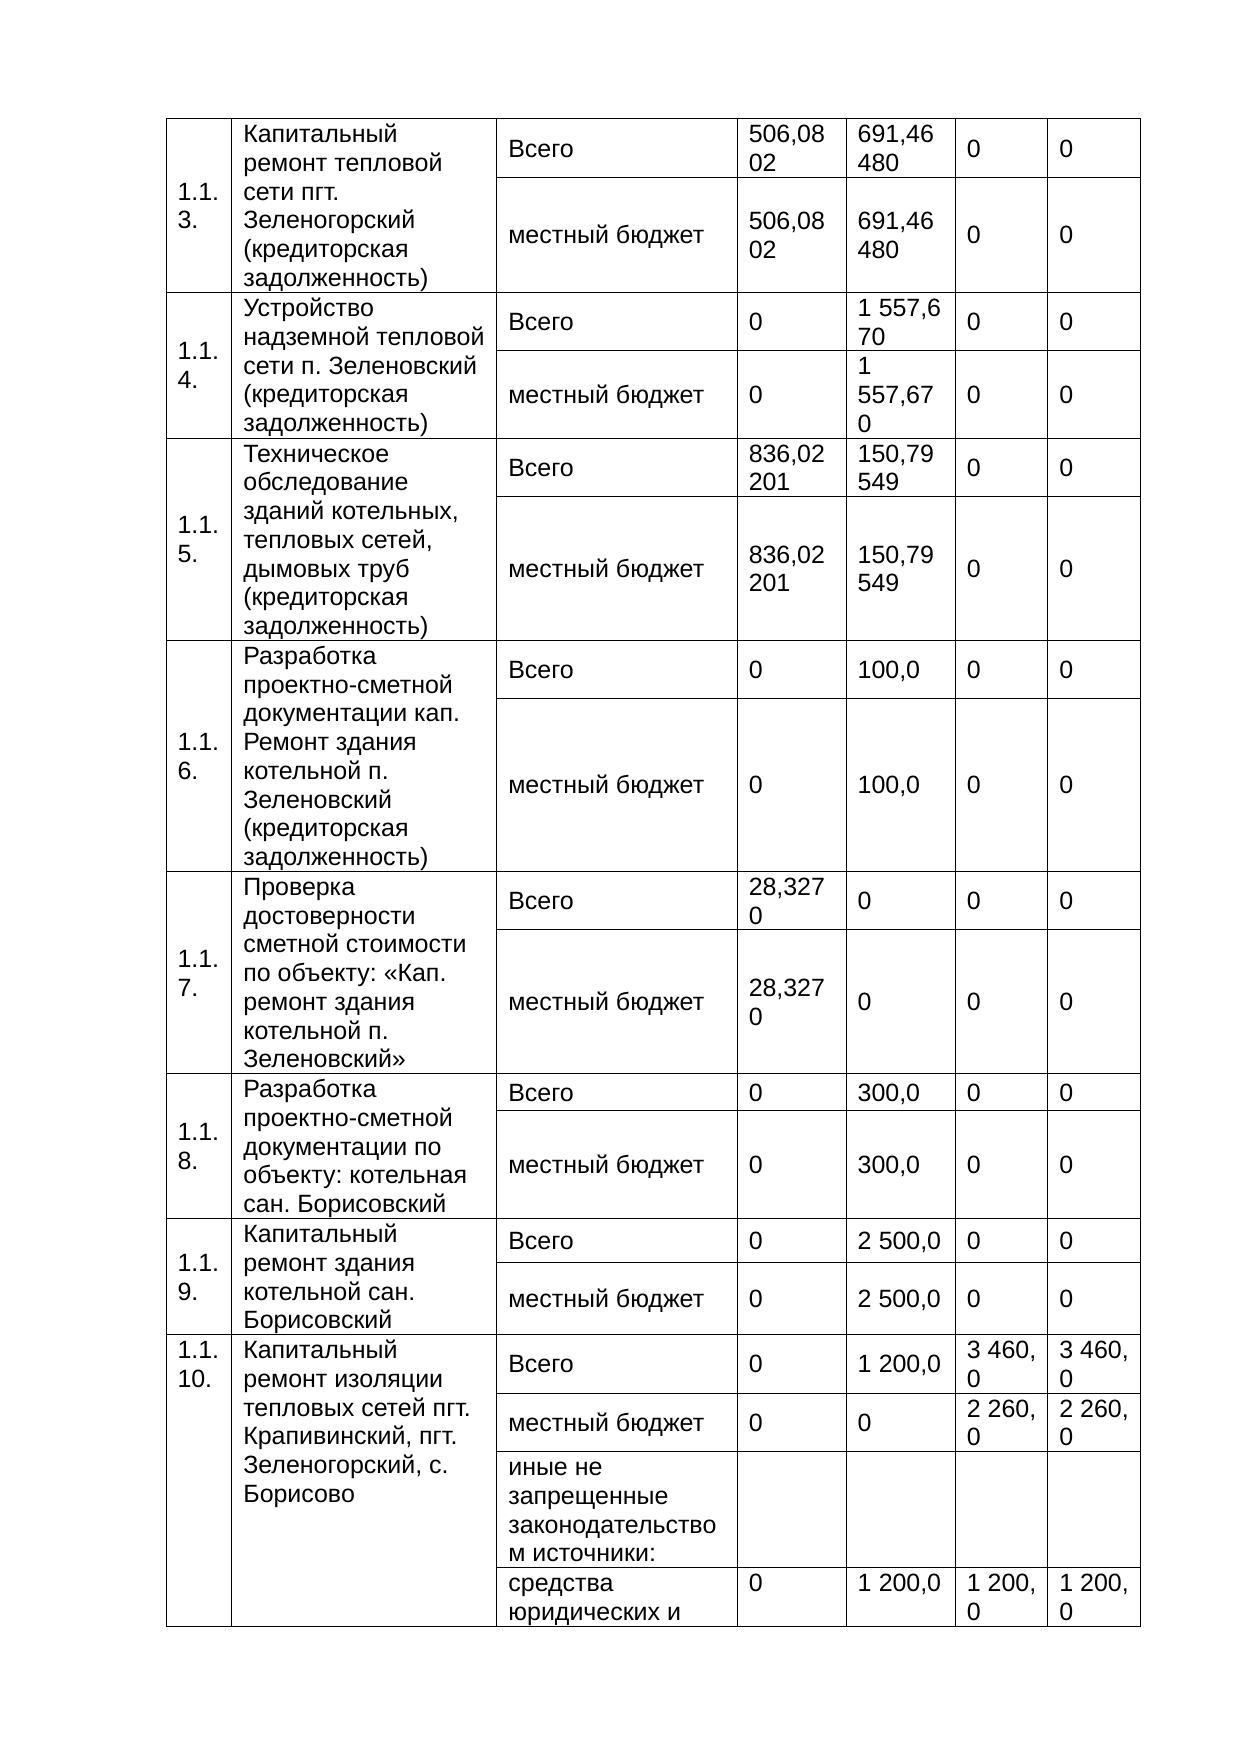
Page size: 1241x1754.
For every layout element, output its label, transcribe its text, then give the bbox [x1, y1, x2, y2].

table_cell 506,0802 [738, 119, 846, 177]
table_cell местный бюджет [497, 178, 737, 292]
table_cell местный бюджет [497, 351, 737, 437]
table_cell 0 [738, 1074, 846, 1109]
table_cell [956, 1452, 1047, 1567]
table_cell 3 460,0 [956, 1335, 1047, 1392]
table_cell Устройство надземной тепловой сети п. Зеленовский (кредиторская задолженность) [232, 293, 496, 437]
table_cell 0 [1048, 1111, 1140, 1218]
table_cell 0 [956, 699, 1047, 871]
table_cell 0 [956, 1219, 1047, 1262]
table_cell 1 557,670 [847, 351, 955, 437]
table_cell 1.1.8. [167, 1074, 231, 1218]
table_cell 1 557,670 [847, 293, 955, 350]
table_cell 28,3270 [738, 930, 846, 1073]
table_cell 0 [1048, 1263, 1140, 1334]
table_cell 0 [956, 1263, 1047, 1334]
table_cell 2 500,0 [847, 1219, 955, 1262]
table_cell 0 [956, 178, 1047, 292]
table_cell 0 [847, 1394, 955, 1451]
table_cell 0 [847, 872, 955, 929]
table_cell 0 [1048, 699, 1140, 871]
table_cell Всего [497, 641, 737, 697]
table_cell 0 [1048, 1074, 1140, 1109]
table_cell 0 [738, 699, 846, 871]
table_cell 836,02201 [738, 497, 846, 640]
table_cell 0 [956, 641, 1047, 697]
table_cell Всего [497, 293, 737, 350]
table_cell 1.1.4. [167, 293, 231, 437]
table_cell 0 [956, 1074, 1047, 1109]
table_cell 300,0 [847, 1074, 955, 1109]
table_cell Всего [497, 1335, 737, 1392]
table_cell 0 [956, 930, 1047, 1073]
table_cell 0 [956, 1111, 1047, 1218]
table_cell 0 [1048, 497, 1140, 640]
table_cell 0 [956, 351, 1047, 437]
table_cell 1 200,0 [1048, 1568, 1140, 1626]
table_cell 1.1.3. [167, 119, 231, 292]
table_cell 150,79549 [847, 497, 955, 640]
table_cell 0 [956, 439, 1047, 496]
table_cell Проверка достоверности сметной стоимости по объекту: «Кап. ремонт здания котельной п. Зеленовский» [232, 872, 496, 1073]
table_cell Всего [497, 872, 737, 929]
table_cell 0 [1048, 872, 1140, 929]
table_cell 150,79549 [847, 439, 955, 496]
table_cell 0 [1048, 351, 1140, 437]
table_cell 1 200,0 [847, 1335, 955, 1392]
table_cell 1 200,0 [956, 1568, 1047, 1626]
table_cell местный бюджет [497, 1111, 737, 1218]
table_cell 0 [738, 1219, 846, 1262]
table_cell 836,02201 [738, 439, 846, 496]
table_cell 0 [738, 293, 846, 350]
table_cell Всего [497, 1074, 737, 1109]
table_cell 2 500,0 [847, 1263, 955, 1334]
table_cell 1.1.10. [167, 1335, 231, 1626]
table_cell [847, 1452, 955, 1567]
table_cell 691,46480 [847, 178, 955, 292]
table_cell [1048, 1452, 1140, 1567]
table_cell 1.1.6. [167, 641, 231, 871]
table_cell 0 [738, 1335, 846, 1392]
table_cell 100,0 [847, 641, 955, 697]
table_cell местный бюджет [497, 699, 737, 871]
table_cell 0 [956, 119, 1047, 177]
table_cell 0 [1048, 439, 1140, 496]
table_cell [738, 1452, 846, 1567]
table_cell Капитальный ремонт здания котельной сан. Борисовский [232, 1219, 496, 1334]
table_cell 0 [847, 930, 955, 1073]
table_cell 0 [1048, 178, 1140, 292]
table_cell 1.1.9. [167, 1219, 231, 1334]
table_cell Капитальный ремонт изоляции тепловых сетей пгт. Крапивинский, пгт. Зеленогорский, с. Борисово [232, 1335, 496, 1626]
table_cell Капитальный ремонт тепловой сети пгт. Зеленогорский (кредиторская задолженность) [232, 119, 496, 292]
table_cell Разработка проектно-сметной документации по объекту: котельная сан. Борисовский [232, 1074, 496, 1218]
table_cell 0 [956, 293, 1047, 350]
table_cell 0 [1048, 641, 1140, 697]
table_cell 2 260,0 [956, 1394, 1047, 1451]
table_cell местный бюджет [497, 930, 737, 1073]
table_cell Техническое обследование зданий котельных, тепловых сетей, дымовых труб (кредиторская задолженность) [232, 439, 496, 640]
table_cell Всего [497, 439, 737, 496]
table_cell 0 [738, 1394, 846, 1451]
table_cell 100,0 [847, 699, 955, 871]
table_cell 506,0802 [738, 178, 846, 292]
table_cell 0 [738, 351, 846, 437]
table_cell 1.1.5. [167, 439, 231, 640]
table_cell Всего [497, 119, 737, 177]
table_cell 0 [738, 641, 846, 697]
table_cell 0 [1048, 293, 1140, 350]
table_cell 0 [956, 872, 1047, 929]
table_cell 0 [738, 1263, 846, 1334]
table_cell иные не запрещенные законодательством источники: [497, 1452, 737, 1567]
table_cell 1 200,0 [847, 1568, 955, 1626]
table_cell 28,3270 [738, 872, 846, 929]
table_cell 300,0 [847, 1111, 955, 1218]
table_cell 0 [738, 1568, 846, 1626]
table_cell 0 [1048, 930, 1140, 1073]
table_cell Всего [497, 1219, 737, 1262]
table_cell 0 [956, 497, 1047, 640]
table_cell местный бюджет [497, 497, 737, 640]
table_cell 691,46480 [847, 119, 955, 177]
table_cell местный бюджет [497, 1394, 737, 1451]
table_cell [497, 1568, 737, 1626]
table_cell 3 460,0 [1048, 1335, 1140, 1392]
table_cell местный бюджет [497, 1263, 737, 1334]
table_cell 0 [1048, 1219, 1140, 1262]
table_cell 0 [738, 1111, 846, 1218]
table_cell 1.1.7. [167, 872, 231, 1073]
table_cell 2 260,0 [1048, 1394, 1140, 1451]
table_cell Разработка проектно-сметной документации кап. Ремонт здания котельной п. Зеленовский (кредиторская задолженность) [232, 641, 496, 871]
table_cell 0 [1048, 119, 1140, 177]
